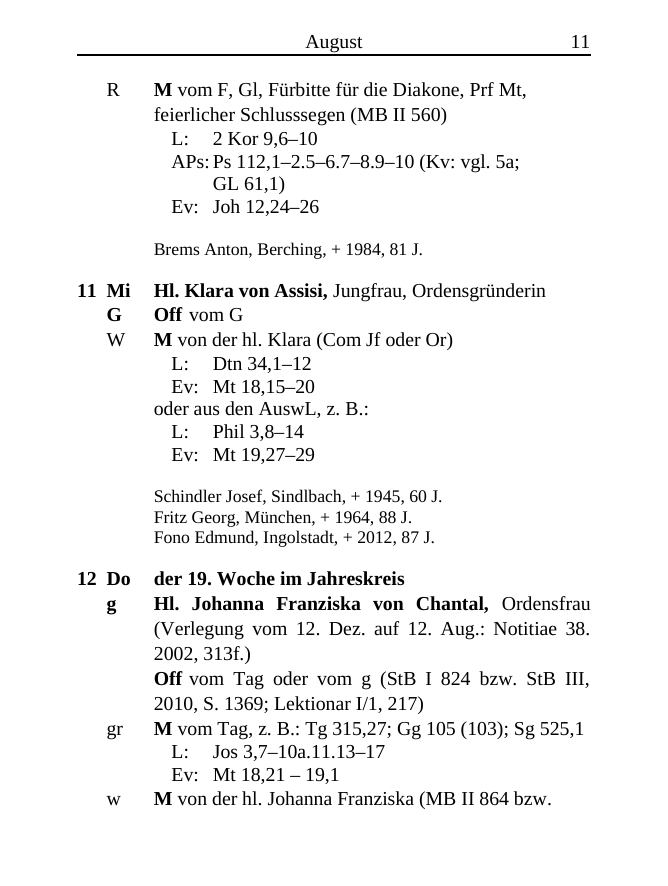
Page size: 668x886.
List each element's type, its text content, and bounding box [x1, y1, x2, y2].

text L: Dtn 34,1–12 [171, 352, 591, 374]
text Fritz Georg, München, + 1964, 88 J. [153, 506, 591, 527]
text Brems Anton, Berching, + 1984, 81 J. [153, 238, 591, 259]
text Schindler Josef, Sindlbach, + 1945, 60 J. [153, 486, 591, 506]
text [106, 786, 591, 811]
text Ev: Mt 19,27–29 [171, 443, 591, 466]
text L: 2 Kor 9,6–10 [171, 127, 591, 149]
text W M von der hl. Klara (Com Jf oder Or) [106, 327, 591, 352]
text oder aus den AuswL, z. B.: [153, 397, 591, 420]
text g Hl. Johanna Franziska von Chantal, Ordensfrau (Verlegung vom 12. Dez. auf 12. Aug.: Notitiae 38. 2002, 313f.) [106, 590, 591, 665]
text Fono Edmund, Ingolstadt, + 2012, 87 J. [153, 527, 591, 547]
text L: Jos 3,7–10a.11.13–17 [171, 740, 591, 763]
text 11 Mi Hl. Klara von Assisi, Jungfrau, Ordensgründerin [77, 279, 591, 302]
text G Off vom G [106, 302, 591, 327]
text APs: Ps 112,1–2.5–6.7–8.9–10 (Kv: vgl. 5a; GL 61,1) [171, 149, 591, 195]
text Off vom Tag oder vom g (StB I 824 bzw. StB III, 2010, S. 1369; Lektionar I/1, 217) [153, 665, 591, 715]
text gr M vom Tag, z. B.: Tg 315,27; Gg 105 (103); Sg 525,1 [106, 715, 591, 740]
text L: Phil 3,8–14 [171, 420, 591, 443]
text Ev: Mt 18,15–20 [171, 374, 591, 397]
text 12 Do der 19. Woche im Jahreskreis [77, 567, 591, 590]
text Ev: Joh 12,24–26 [171, 195, 591, 218]
text Ev: Mt 18,21 – 19,1 [171, 763, 591, 786]
text R M vom F, Gl, Fürbitte für die Diakone, Prf Mt, feierlicher Schlusssegen (MB II 560) [106, 77, 591, 127]
